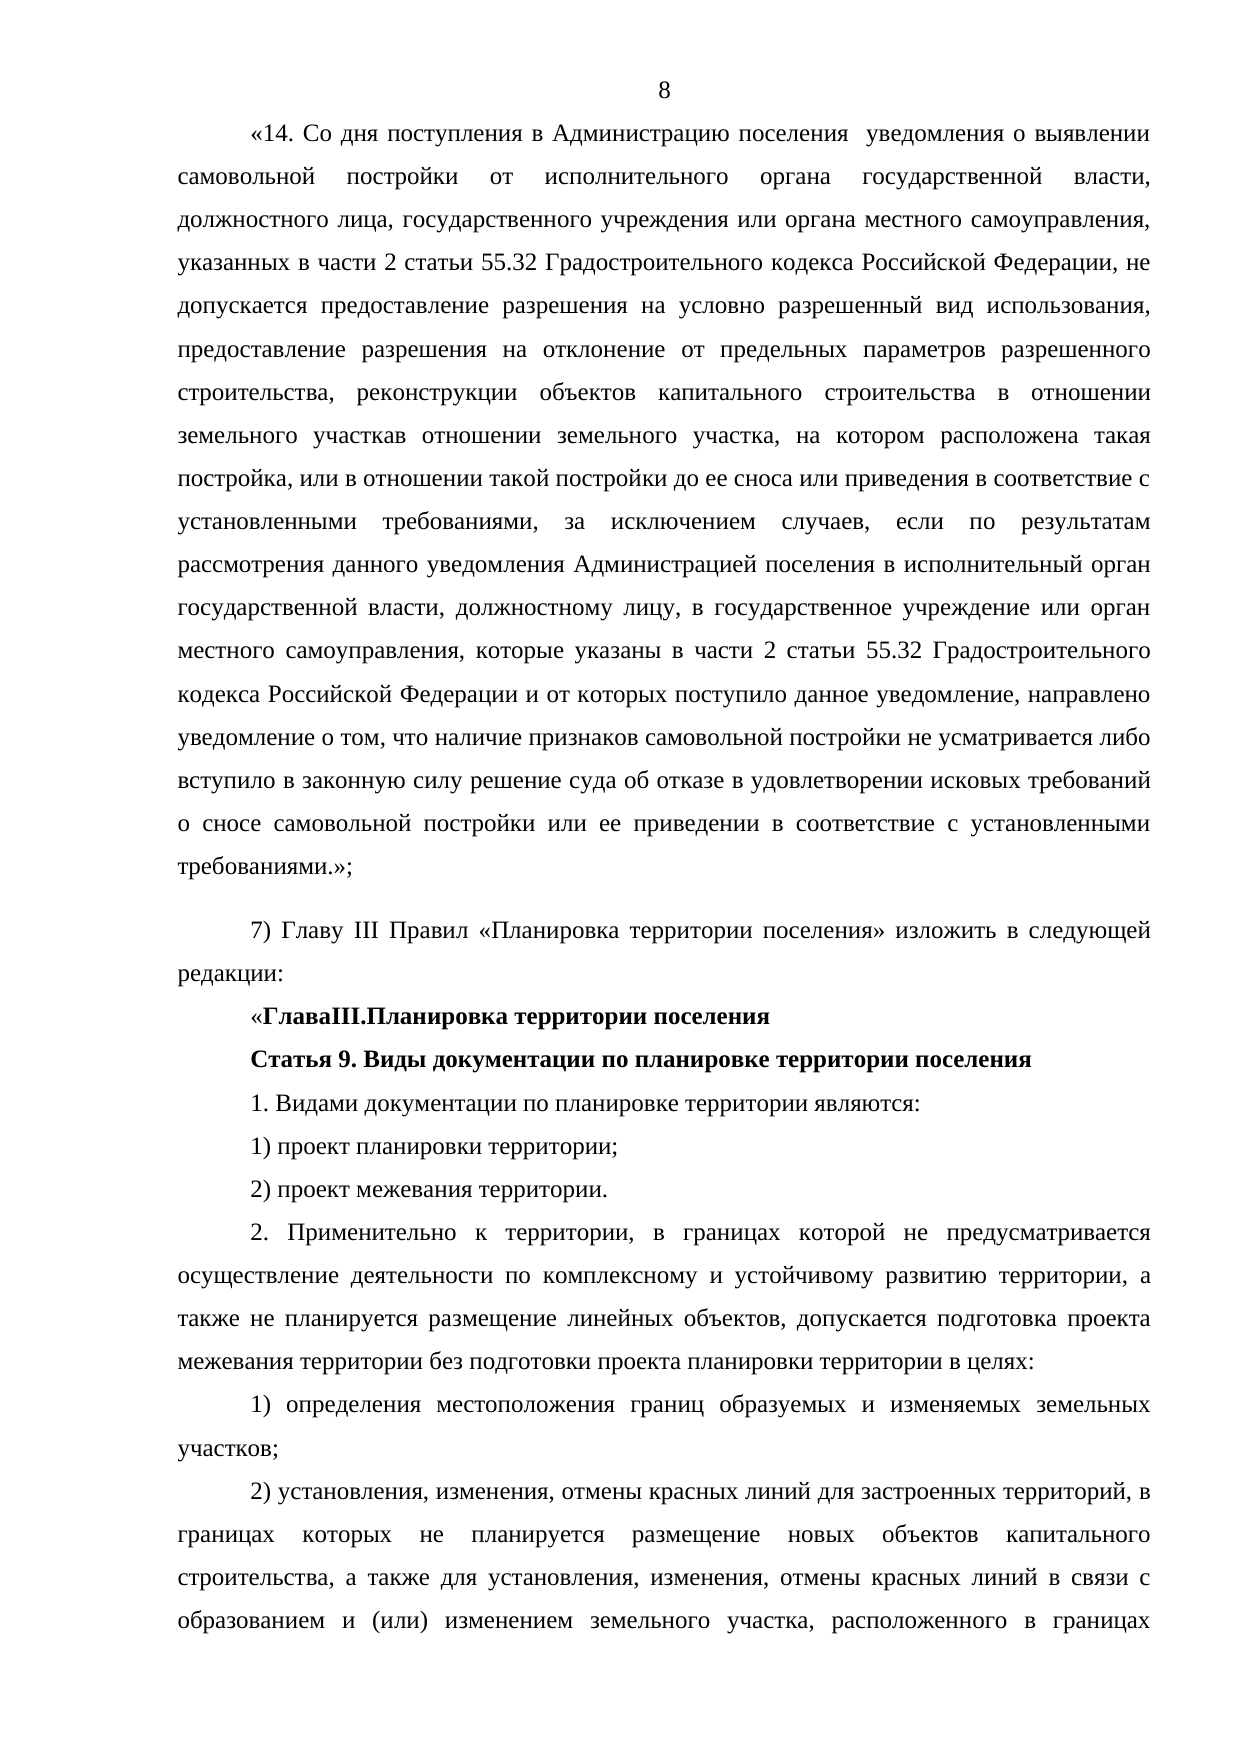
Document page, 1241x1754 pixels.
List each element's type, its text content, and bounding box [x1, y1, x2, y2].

text 1) определения местоположения границ образуемых и изменяемых земельных участков; [177, 1389, 1152, 1461]
text «14. Со дня поступления в Администрацию поселения уведомления о выявлении самовольной постройки от исполнительного органа государственной власти, должностного лица, государственного учреждения или органа местного самоуправления, указанных в части 2 статьи 55.32 Градостроительного кодекса Российской Федерации, не допускается предоставление разрешения на условно разрешенный вид использования, предоставление разрешения на отклонение от предельных параметров разрешенного строительства, реконструкции объектов капитального строительства в отношении земельного участкав отношении земельного участка, на котором расположена такая постройка, или в отношении такой постройки до ее сноса или приведения в соответствие с установленными требованиями, за исключением случаев, если по результатам рассмотрения данного уведомления Администрацией поселения в исполнительный орган государственной власти, должностному лицу, в государственное учреждение или орган местного самоуправления, которые указаны в части 2 статьи 55.32 Градостроительного кодекса Российской Федерации и от которых поступило данное уведомление, направлено уведомление о том, что наличие признаков самовольной постройки не усматривается либо вступило в законную силу решение суда об отказе в удовлетворении исковых требований о сносе самовольной постройки или ее приведении в соответствие с установленными требованиями.»; [177, 118, 1152, 880]
text «ГлаваIII.Планировка территории поселения [177, 1001, 1152, 1030]
text 1) проект планировки территории; [177, 1131, 1152, 1159]
text 1. Видами документации по планировке территории являются: [177, 1088, 1152, 1116]
text Статья 9. Виды документации по планировке территории поселения [177, 1044, 1152, 1073]
text 2. Применительно к территории, в границах которой не предусматривается осуществление деятельности по комплексному и устойчивому развитию территории, а также не планируется размещение линейных объектов, допускается подготовка проекта межевания территории без подготовки проекта планировки территории в целях: [177, 1217, 1152, 1375]
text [177, 1476, 1152, 1634]
text 2) проект межевания территории. [177, 1174, 1152, 1203]
text 7) Главу III Правил «Планировка территории поселения» изложить в следующей редакции: [177, 915, 1152, 987]
